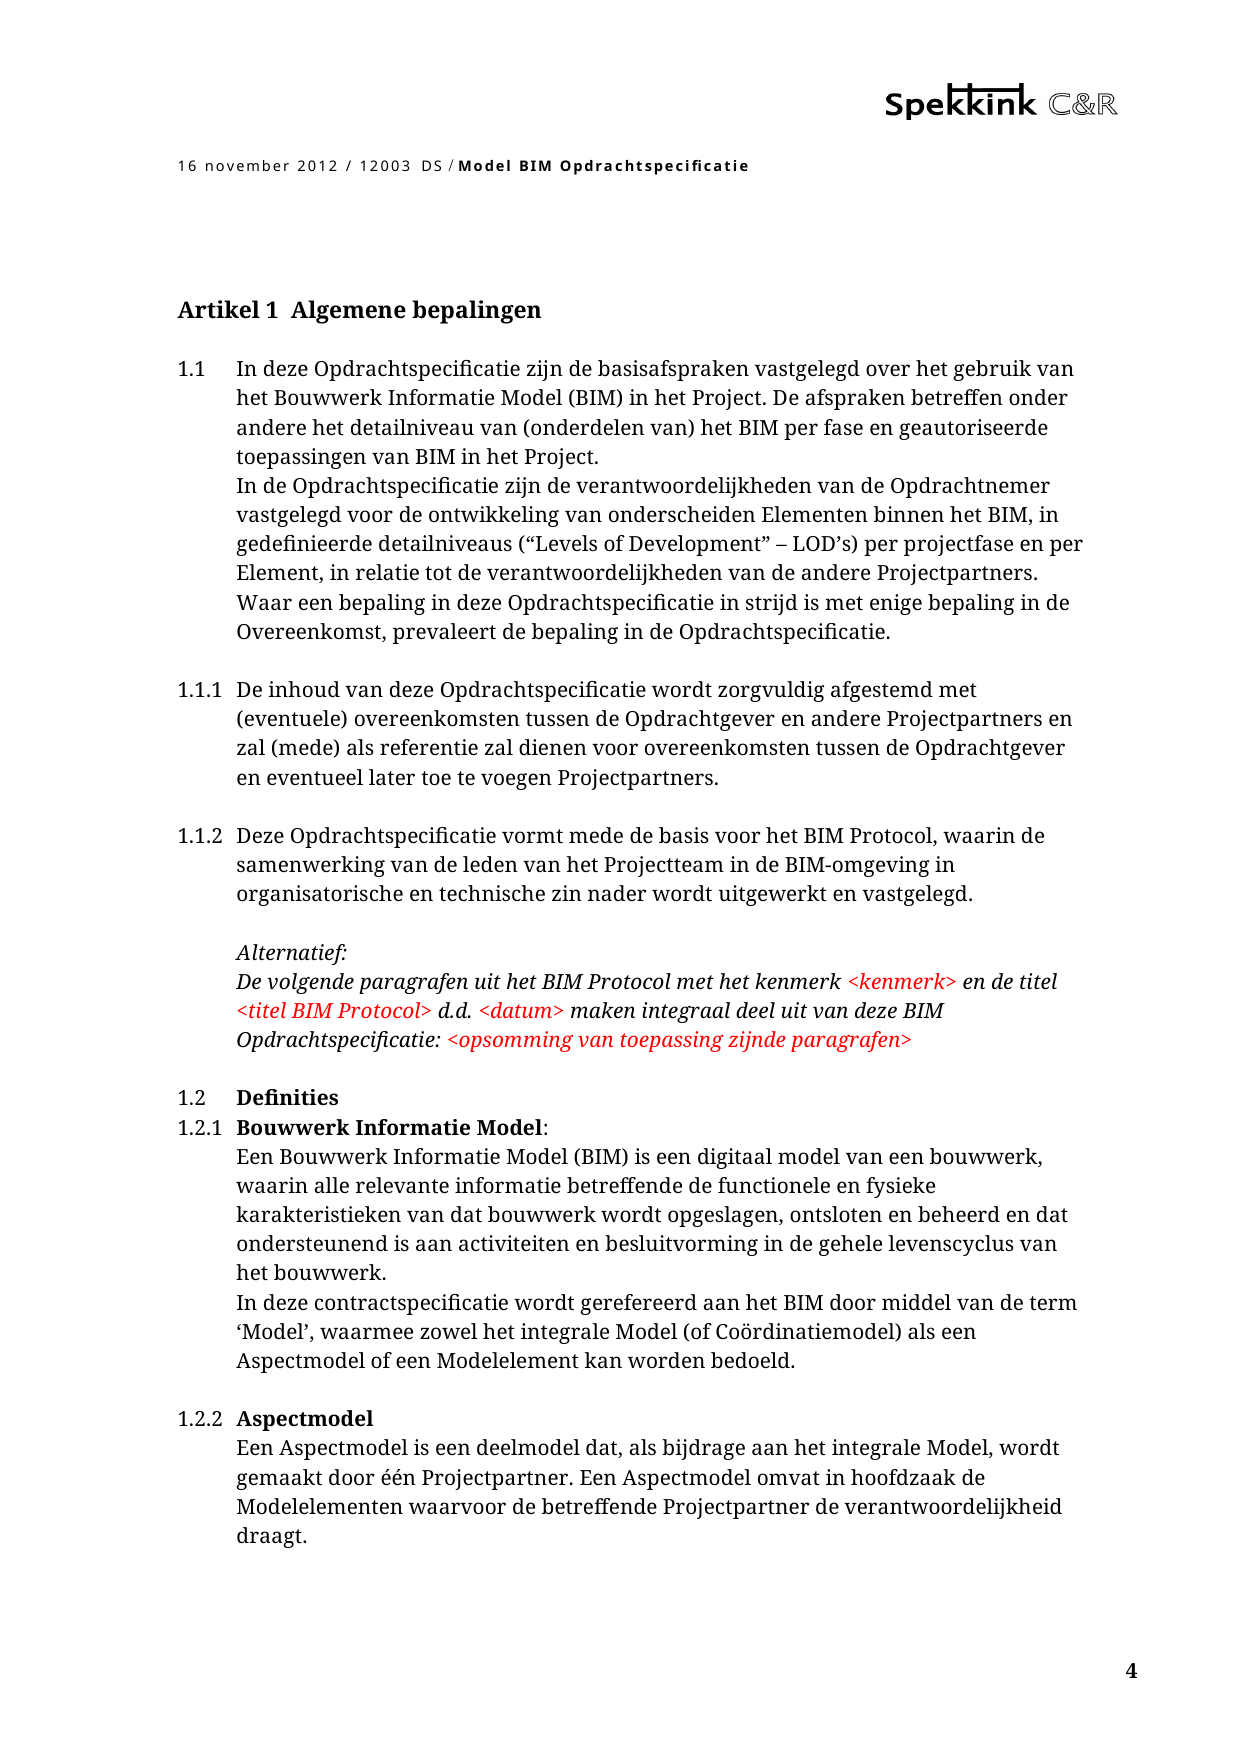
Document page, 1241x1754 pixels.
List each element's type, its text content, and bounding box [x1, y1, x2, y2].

text 1.1.2 Deze Opdrachtspecificatie vormt mede de basis voor het BIM Protocol, waarin de samenwerking van de leden van het Projectteam in de BIM-omgeving in organisatorische en technische zin nader wordt uitgewerkt en vastgelegd. Alternatief: De volgende paragrafen uit het BIM Protocol met het kenmerk <kenmerk> en de titel <titel BIM Protocol> d.d. <datum> maken integraal deel uit van deze BIM Opdrachtspecificatie: <opsomming van toepassing zijnde paragrafen> [177, 820, 1092, 1082]
text 1.2.1 Bouwwerk Informatie Model: Een Bouwwerk Informatie Model (BIM) is een digitaal model van een bouwwerk, waarin alle relevante informatie betreffende de functionele en fysieke karakteristieken van dat bouwwerk wordt opgeslagen, ontsloten en beheerd en dat ondersteunend is aan activiteiten en besluitvorming in de gehele levenscyclus van het bouwwerk. In deze contractspecificatie wordt gerefereerd aan het BIM door middel van de term ‘Model’, waarmee zowel het integrale Model (of Coördinatiemodel) als een Aspectmodel of een Modelelement kan worden bedoeld. [177, 1112, 1092, 1374]
text 1.1 In deze Opdrachtspecificatie zijn de basisafspraken vastgelegd over het gebruik van het Bouwwerk Informatie Model (BIM) in het Project. De afspraken betreffen onder andere het detailniveau van (onderdelen van) het BIM per fase en geautoriseerde toepassingen van BIM in het Project. In de Opdrachtspecificatie zijn de verantwoordelijkheden van de Opdrachtnemer vastgelegd voor de ontwikkeling van onderscheiden Elementen binnen het BIM, in gedefinieerde detailniveaus (“Levels of Development” – LOD’s) per projectfase en per Element, in relatie tot de verantwoordelijkheden van de andere Projectpartners. Waar een bepaling in deze Opdrachtspecificatie in strijd is met enige bepaling in de Overeenkomst, prevaleert de bepaling in de Opdrachtspecificatie. [177, 353, 1092, 645]
picture [886, 83, 1118, 120]
text 1.2 Definities [177, 1082, 1092, 1112]
subtitle Artikel 1 Algemene bepalingen [177, 295, 1092, 324]
text 1.2.2 Aspectmodel Een Aspectmodel is een deelmodel dat, als bijdrage aan het integrale Model, wordt gemaakt door één Projectpartner. Een Aspectmodel omvat in hoofdzaak de Modelelementen waarvoor de betreffende Projectpartner de verantwoordelijkheid draagt. [177, 1403, 1092, 1578]
text 1.1.1 De inhoud van deze Opdrachtspecificatie wordt zorgvuldig afgestemd met (eventuele) overeenkomsten tussen de Opdrachtgever en andere Projectpartners en zal (mede) als referentie zal dienen voor overeenkomsten tussen de Opdrachtgever en eventueel later toe te voegen Projectpartners. [177, 674, 1092, 791]
